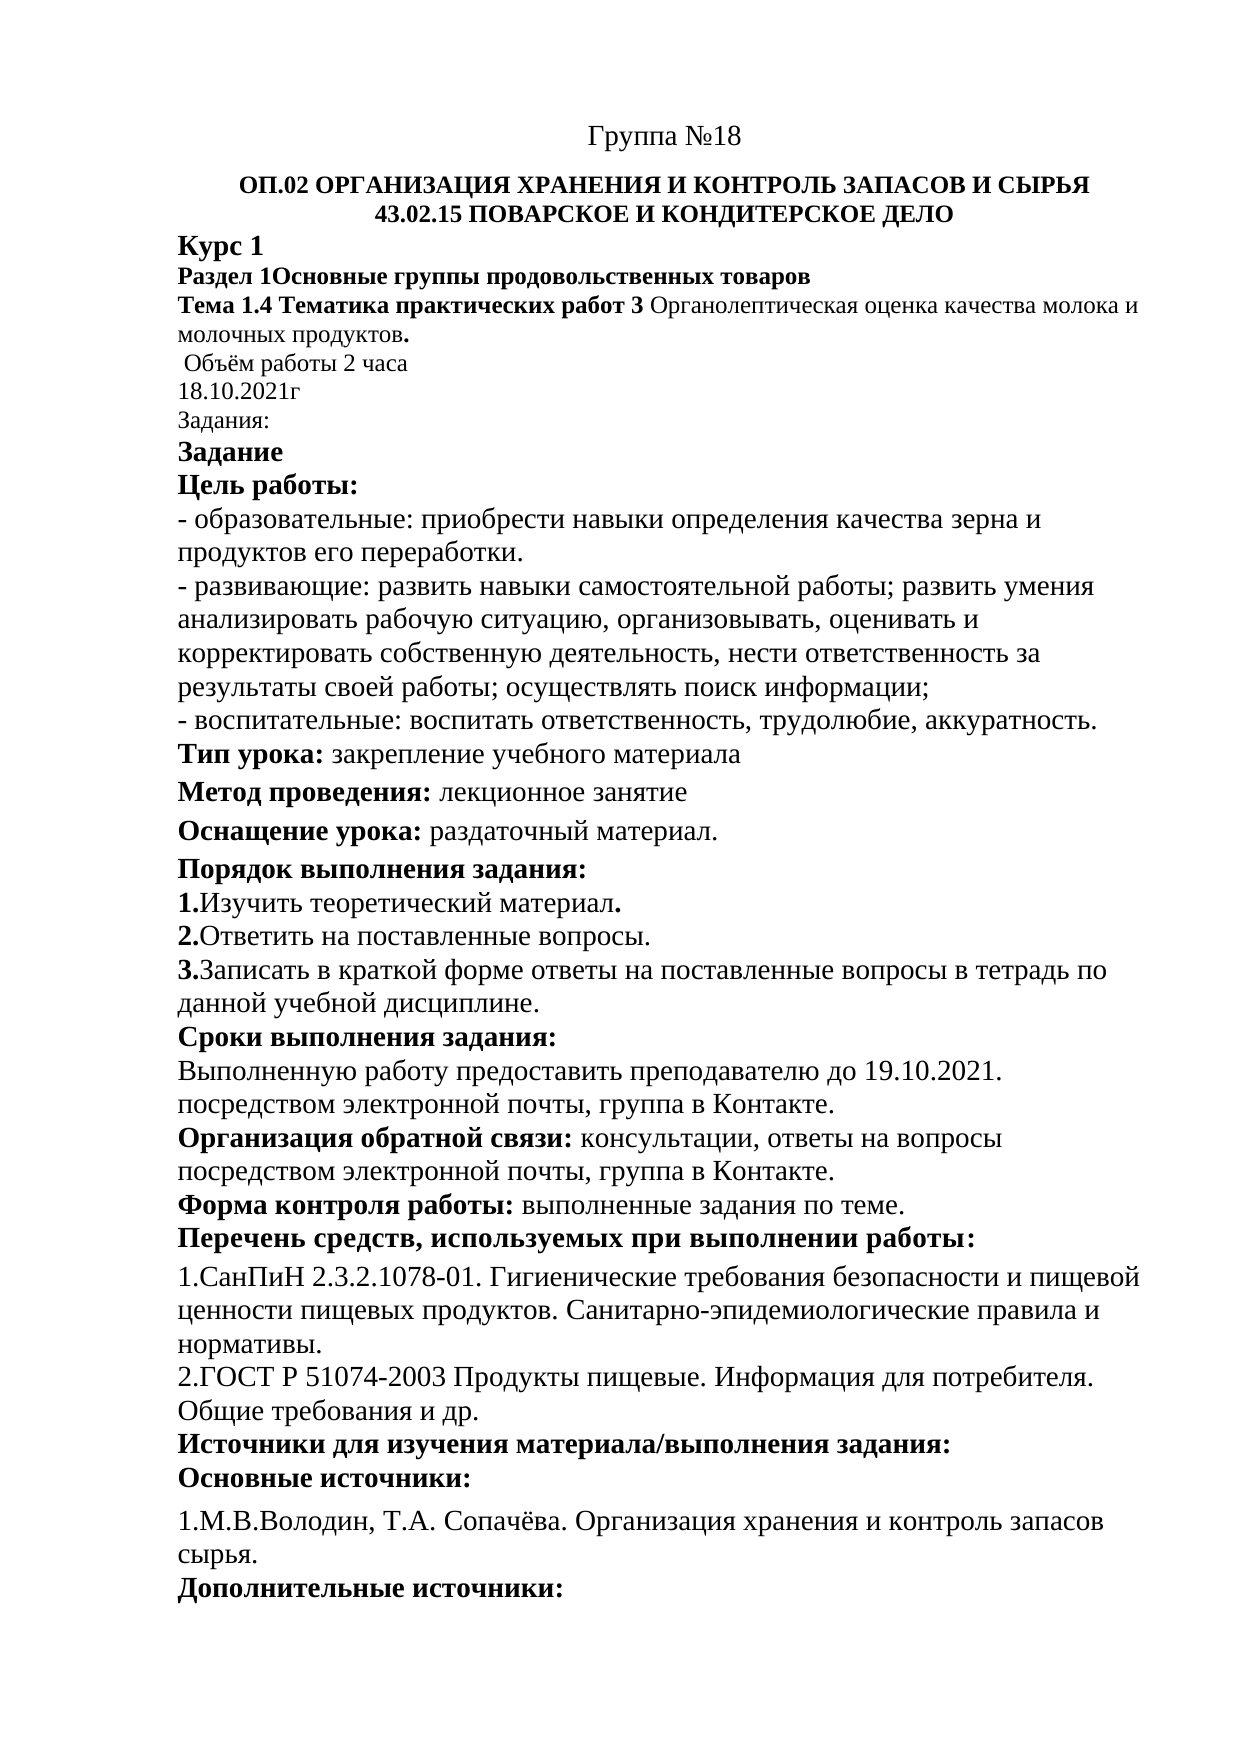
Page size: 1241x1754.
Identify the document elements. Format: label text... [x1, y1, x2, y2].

text Курс 1 [177, 228, 1152, 261]
text Сроки выполнения задания: [177, 1019, 1152, 1053]
text Метод проведения: лекционное занятие [177, 774, 1152, 808]
text - воспитательные: воспитать ответственность, трудолюбие, аккуратность. [177, 702, 1152, 736]
text Оснащение урока: раздаточный материал. [177, 813, 1152, 846]
text 18.10.2021г [177, 376, 1152, 405]
text - образовательные: приобрести навыки определения качества зерна и продуктов его переработки. [177, 501, 1152, 568]
text Дополнительные источники: [177, 1570, 1152, 1604]
text Порядок выполнения задания: [177, 851, 1152, 885]
text Цель работы: [177, 467, 1152, 501]
text Группа №18 [177, 118, 1152, 152]
text Тип урока: закрепление учебного материала [177, 736, 1152, 769]
text 3.Записать в краткой форме ответы на поставленные вопросы в тетрадь по данной учебной дисциплине. [177, 952, 1152, 1019]
text 1.Изучить теоретический материал. 2.Ответить на поставленные вопросы. [177, 885, 1152, 952]
text ОП.02 ОРГАНИЗАЦИЯ ХРАНЕНИЯ И КОНТРОЛЬ ЗАПАСОВ И СЫРЬЯ [177, 170, 1152, 199]
text Перечень средств, используемых при выполнении работы: [177, 1220, 1152, 1254]
text Выполненную работу предоставить преподавателю до 19.10.2021. [177, 1053, 1152, 1086]
text 1.СанПиН 2.3.2.1078-01. Гигиенические требования безопасности и пищевой ценности пищевых продуктов. Санитарно-эпидемиологические правила и нормативы. [177, 1259, 1152, 1359]
text Основные источники: [177, 1460, 1152, 1494]
text Задания: [177, 405, 1152, 434]
text 1.М.В.Володин, Т.А. Сопачёва. Организация хранения и контроль запасов сырья. [177, 1503, 1152, 1570]
text Объём работы 2 часа [177, 348, 1152, 376]
text Источники для изучения материала/выполнения задания: [177, 1427, 1152, 1460]
text - развивающие: развить навыки самостоятельной работы; развить умения анализировать рабочую ситуацию, организовывать, оценивать и корректировать собственную деятельность, нести ответственность за результаты своей работы; осуществлять поиск информации; [177, 568, 1152, 702]
text Задание [177, 434, 1152, 467]
text 2.ГОСТ Р 51074-2003 Продукты пищевые. Информация для потребителя. Общие требования и др. [177, 1359, 1152, 1427]
text 43.02.15 Поварское и кондитерское дело [177, 199, 1152, 228]
text Форма контроля работы: выполненные задания по теме. [177, 1187, 1152, 1220]
text Тема 1.4 Тематика практических работ 3 Органолептическая оценка качества молока и молочных продуктов. [177, 290, 1152, 348]
text Раздел 1Основные группы продовольственных товаров [177, 261, 1152, 290]
text Организация обратной связи: консультации, ответы на вопросы посредством электронной почты, группа в Контакте. [177, 1120, 1152, 1187]
text посредством электронной почты, группа в Контакте. [177, 1086, 1152, 1120]
